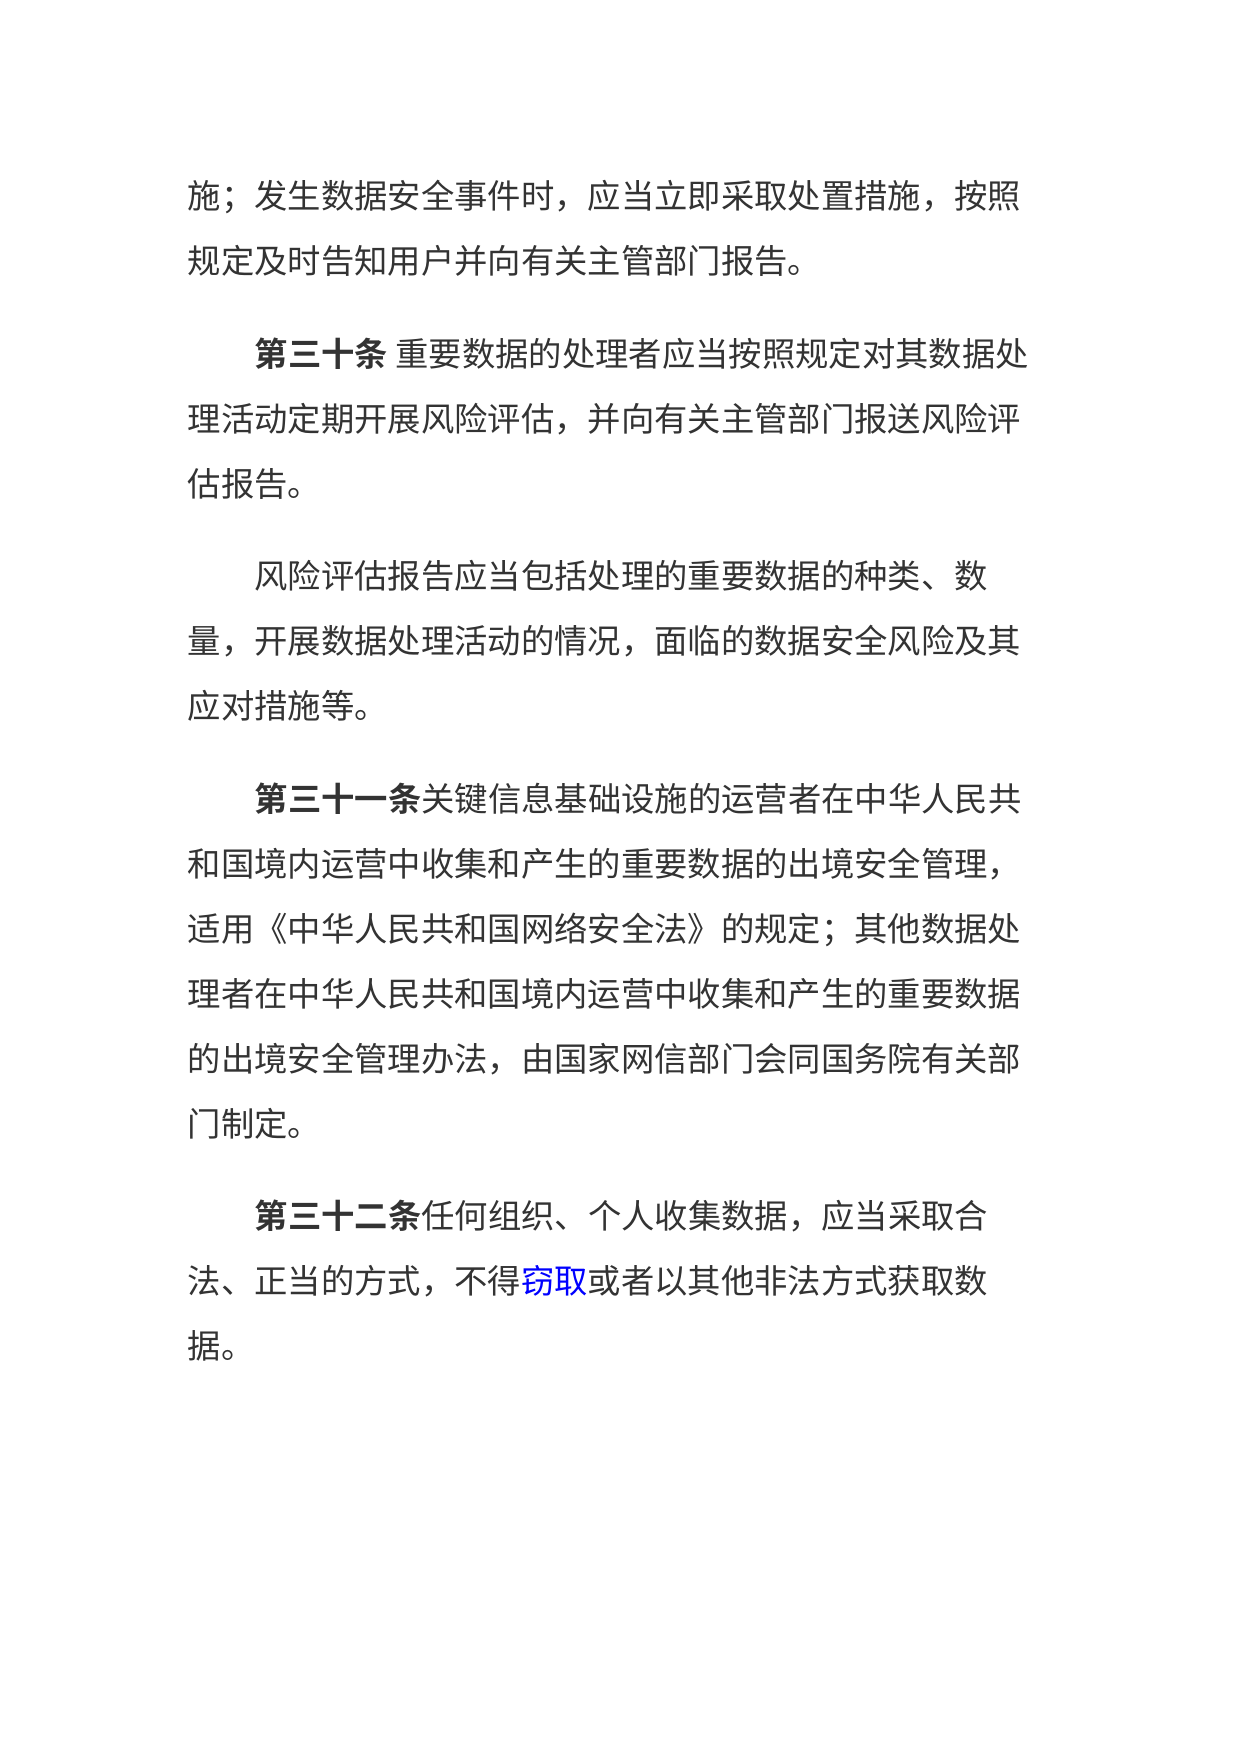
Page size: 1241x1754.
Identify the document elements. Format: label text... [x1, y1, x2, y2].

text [187, 162, 1053, 292]
text 第三十一条关键信息基础设施的运营者在中华人民共和国境内运营中收集和产生的重要数据的出境安全管理，适用《中华人民共和国网络安全法》的规定；其他数据处理者在中华人民共和国境内运营中收集和产生的重要数据的出境安全管理办法，由国家网信部门会同国务院有关部门制定。 [187, 764, 1053, 1154]
text 第三十条 重要数据的处理者应当按照规定对其数据处理活动定期开展风险评估，并向有关主管部门报送风险评估报告。 [187, 319, 1053, 514]
text 风险评估报告应当包括处理的重要数据的种类、数量，开展数据处理活动的情况，面临的数据安全风险及其应对措施等。 [187, 542, 1053, 737]
text 第三十二条任何组织、个人收集数据，应当采取合法、正当的方式，不得窃取或者以其他非法方式获取数据。 [187, 1182, 1053, 1377]
